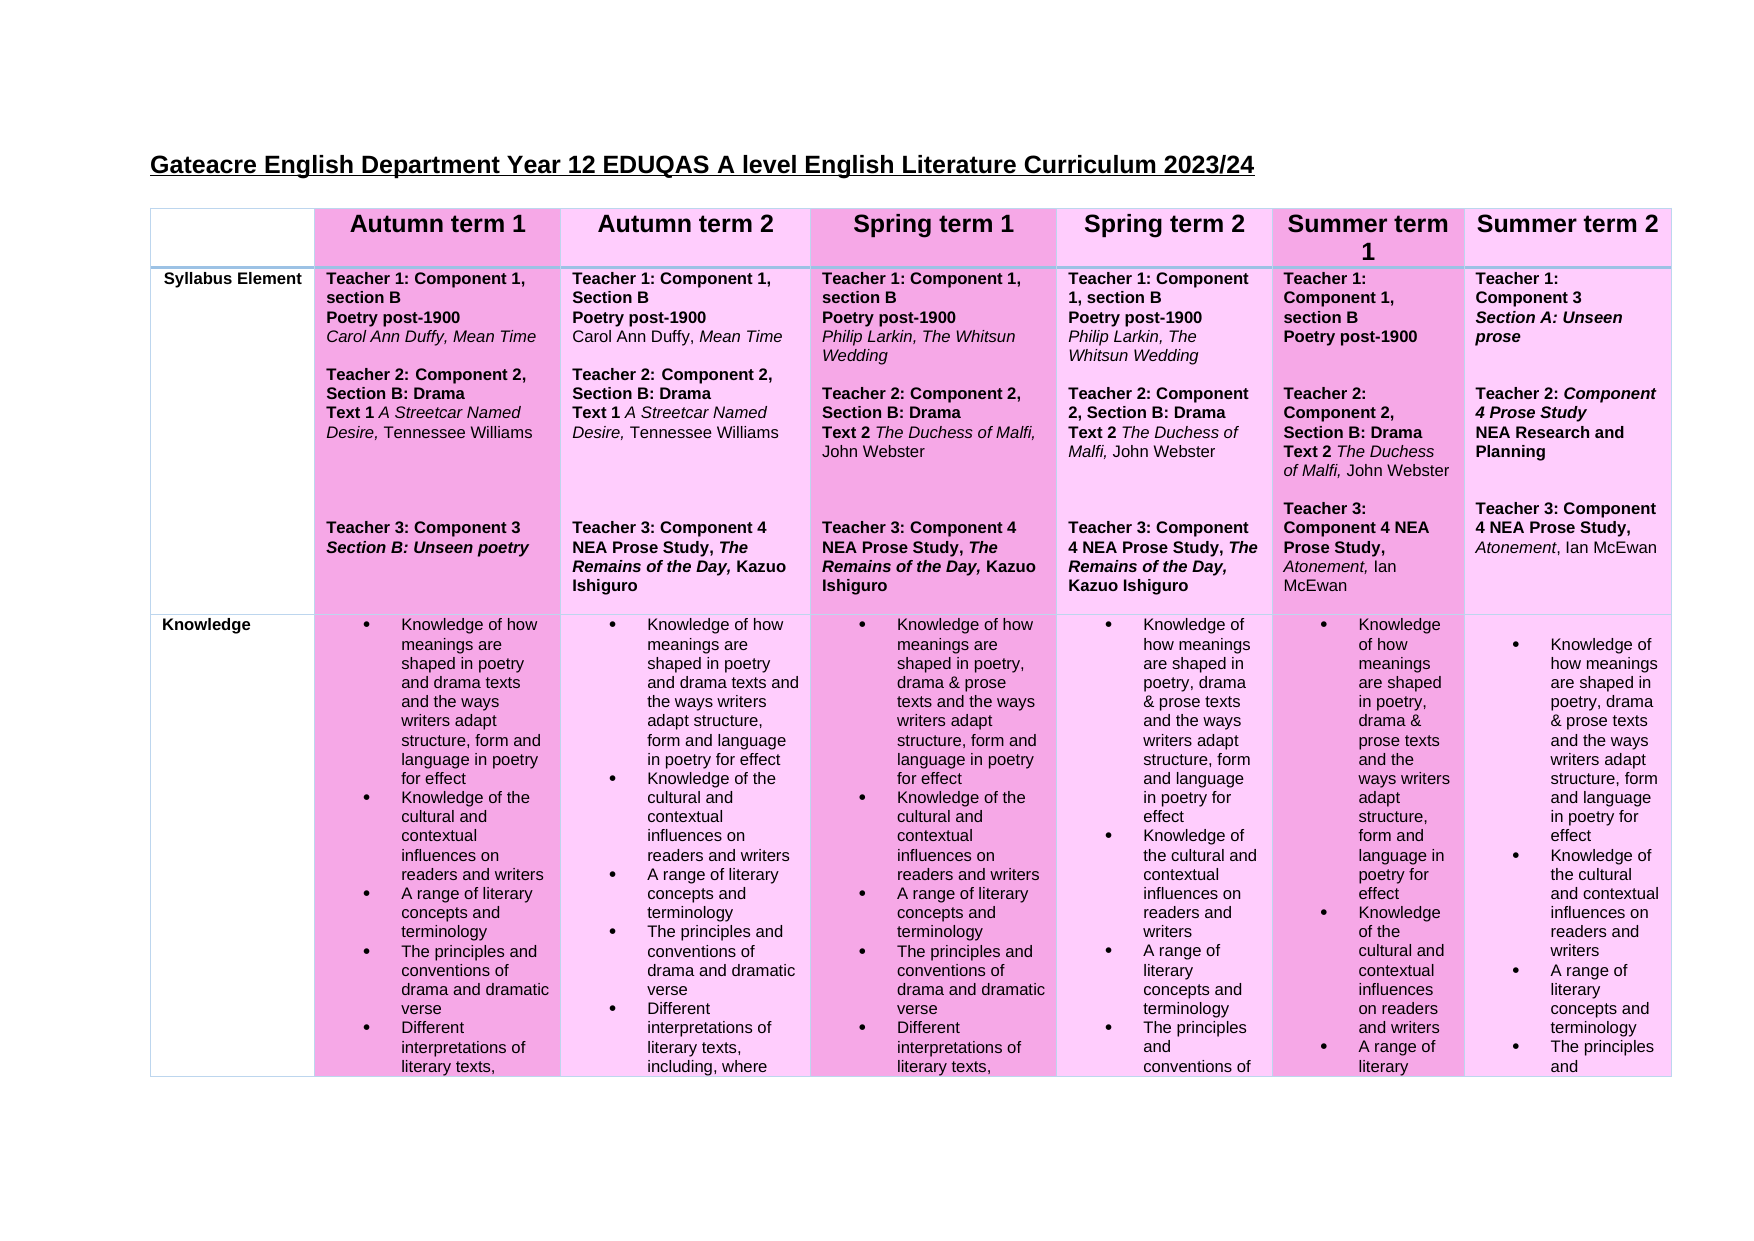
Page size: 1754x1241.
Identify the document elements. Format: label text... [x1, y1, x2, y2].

table_header Summer term 2 [1465, 209, 1671, 266]
table_cell Teacher 1: Component 1, section B Poetry post-1900 Carol Ann Duffy, Mean Time Teacher 2: Component 2, Section B: Drama Text 1 A Streetcar Named Desire, Tennessee Williams Teacher 3: Component 3 Section B: Unseen poetry [315, 269, 560, 614]
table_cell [1273, 615, 1464, 1076]
text Gateacre English Department Year 12 EDUQAS A level English Literature Curriculum 2023/24 [150, 150, 1604, 179]
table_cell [811, 615, 1056, 1076]
table_cell Syllabus Element [151, 269, 314, 614]
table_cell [561, 615, 810, 1076]
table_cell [315, 615, 560, 1076]
table_cell Teacher 1: Component 3 Section A: Unseen prose Teacher 2: Component 4 Prose Study NEA Research and Planning Teacher 3: Component 4 NEA Prose Study, Atonement, Ian McEwan [1465, 269, 1671, 614]
table_header Summer term 1 [1273, 209, 1464, 266]
table_cell Teacher 1: Component 1, section B Poetry post-1900 Philip Larkin, The Whitsun Wedding Teacher 2: Component 2, Section B: Drama Text 2 The Duchess of Malfi, John Webster Teacher 3: Component 4 NEA Prose Study, The Remains of the Day, Kazuo Ishiguro [811, 269, 1056, 614]
table_header Autumn term 1 [315, 209, 560, 266]
table_cell Teacher 1: Component 1, section B Poetry post-1900 Teacher 2: Component 2, Section B: Drama Text 2 The Duchess of Malfi, John Webster Teacher 3: Component 4 NEA Prose Study, Atonement, Ian McEwan [1273, 269, 1464, 614]
table_cell Knowledge [151, 615, 314, 1076]
table_cell Teacher 1: Component 1, Section B Poetry post-1900 Carol Ann Duffy, Mean Time Teacher 2: Component 2, Section B: Drama Text 1 A Streetcar Named Desire, Tennessee Williams Teacher 3: Component 4 NEA Prose Study, The Remains of the Day, Kazuo Ishiguro [561, 269, 810, 614]
table_cell Teacher 1: Component 1, section B Poetry post-1900 Philip Larkin, The Whitsun Wedding Teacher 2: Component 2, Section B: Drama Text 2 The Duchess of Malfi, John Webster Teacher 3: Component 4 NEA Prose Study, The Remains of the Day, Kazuo Ishiguro [1057, 269, 1272, 614]
table_header Spring term 1 [811, 209, 1056, 266]
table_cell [1057, 615, 1272, 1076]
table_header [151, 209, 314, 266]
table_header Autumn term 2 [561, 209, 810, 266]
table_header Spring term 2 [1057, 209, 1272, 266]
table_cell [1465, 615, 1671, 1076]
